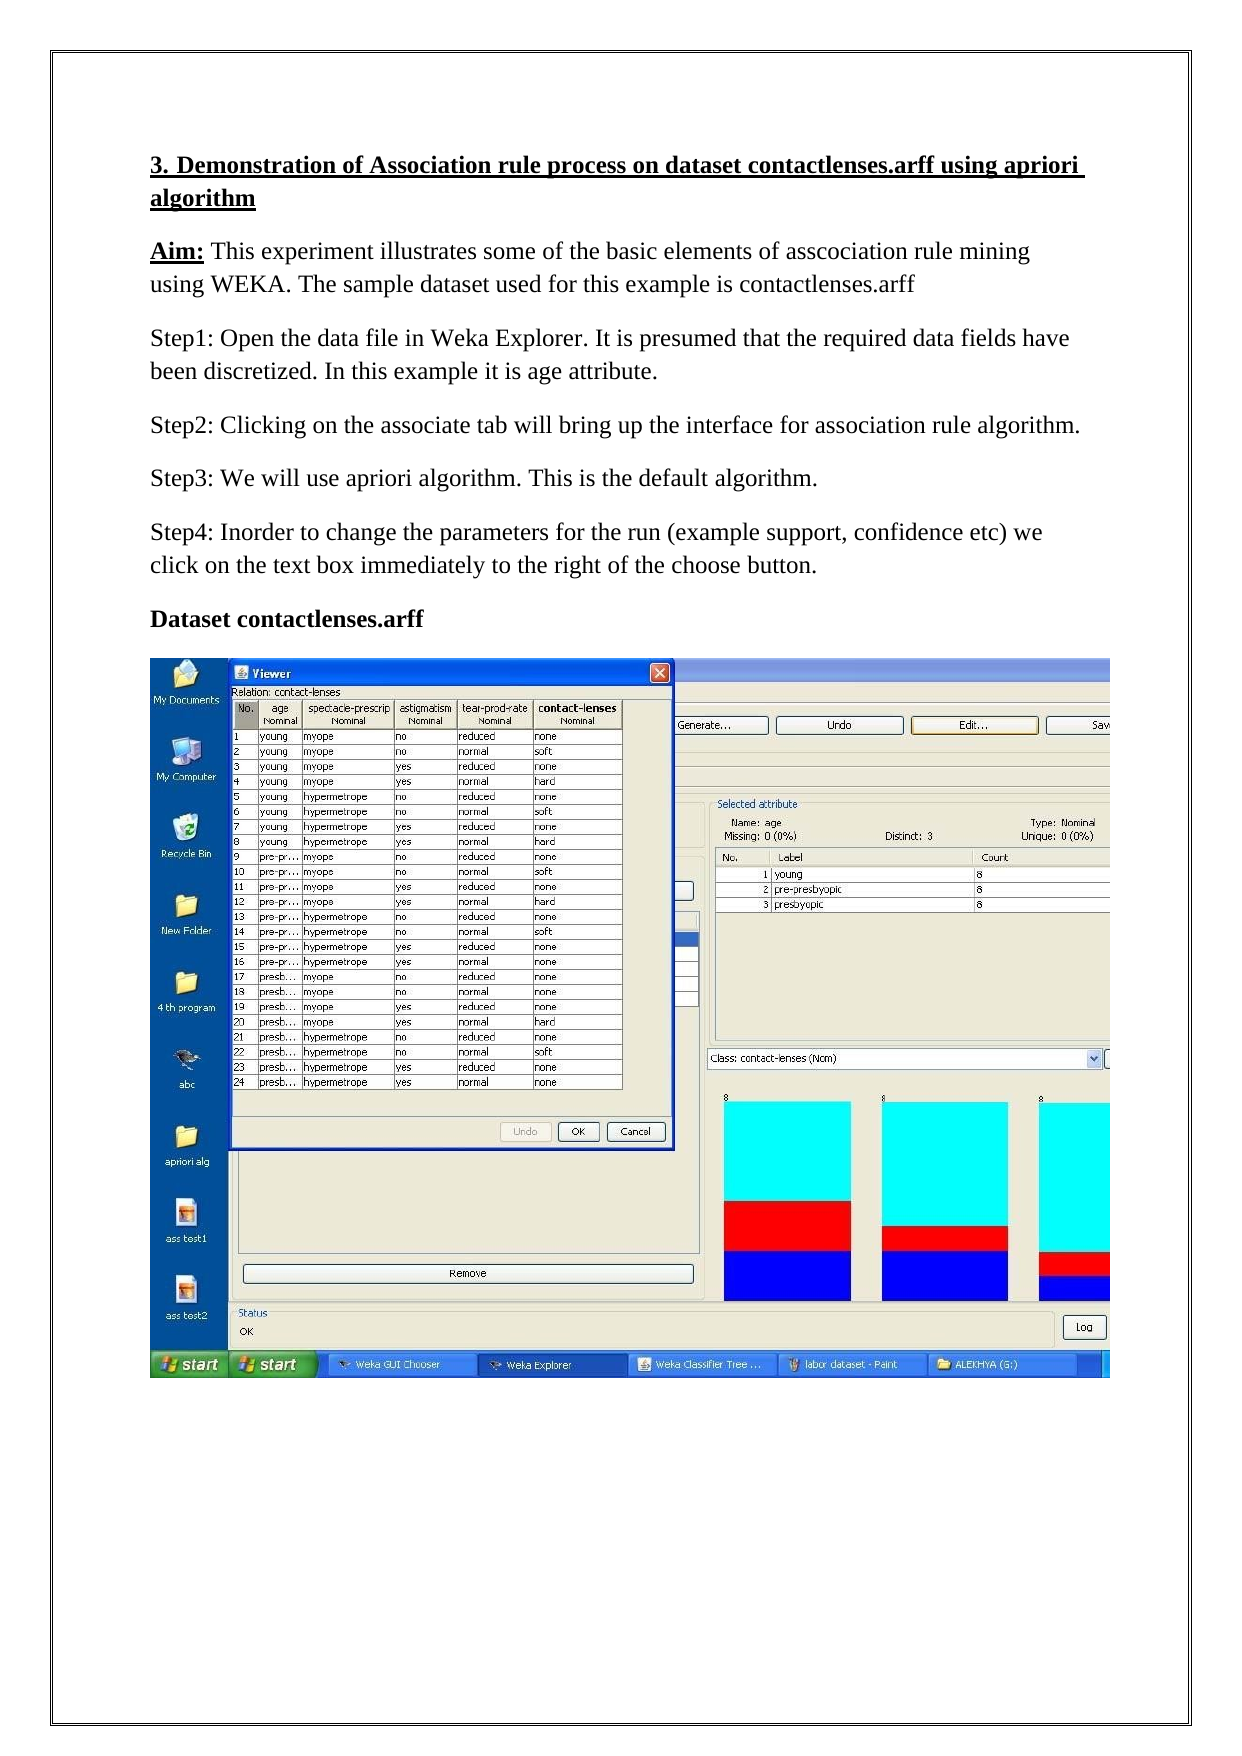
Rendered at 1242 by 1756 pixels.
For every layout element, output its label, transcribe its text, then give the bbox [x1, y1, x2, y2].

text Aim: This experiment illustrates some of the basic elements of asscociation rule mining using WEKA. The sample dataset used for this example is contactlenses.arff [150, 236, 1032, 298]
text Step4: Inorder to change the parameters for the run (example support, confidence etc) we click on the text box immediately to the right of the choose button. [150, 517, 1045, 579]
text Step1: Open the data file in Weka Explorer. It is presumed that the required data fields have been discretized. In this example it is age attribute. [150, 323, 1072, 385]
picture [150, 658, 1110, 1378]
text Step2: Clicking on the associate tab will bring up the interface for association rule algorithm. Step3: We will use apriori algorithm. This is the default algorithm. [150, 410, 1083, 492]
subtitle Dataset contactlenses.arff [150, 604, 1173, 633]
subtitle Demonstration of Association rule process on dataset contactlenses.arff using apriori algorithm [150, 150, 1087, 212]
